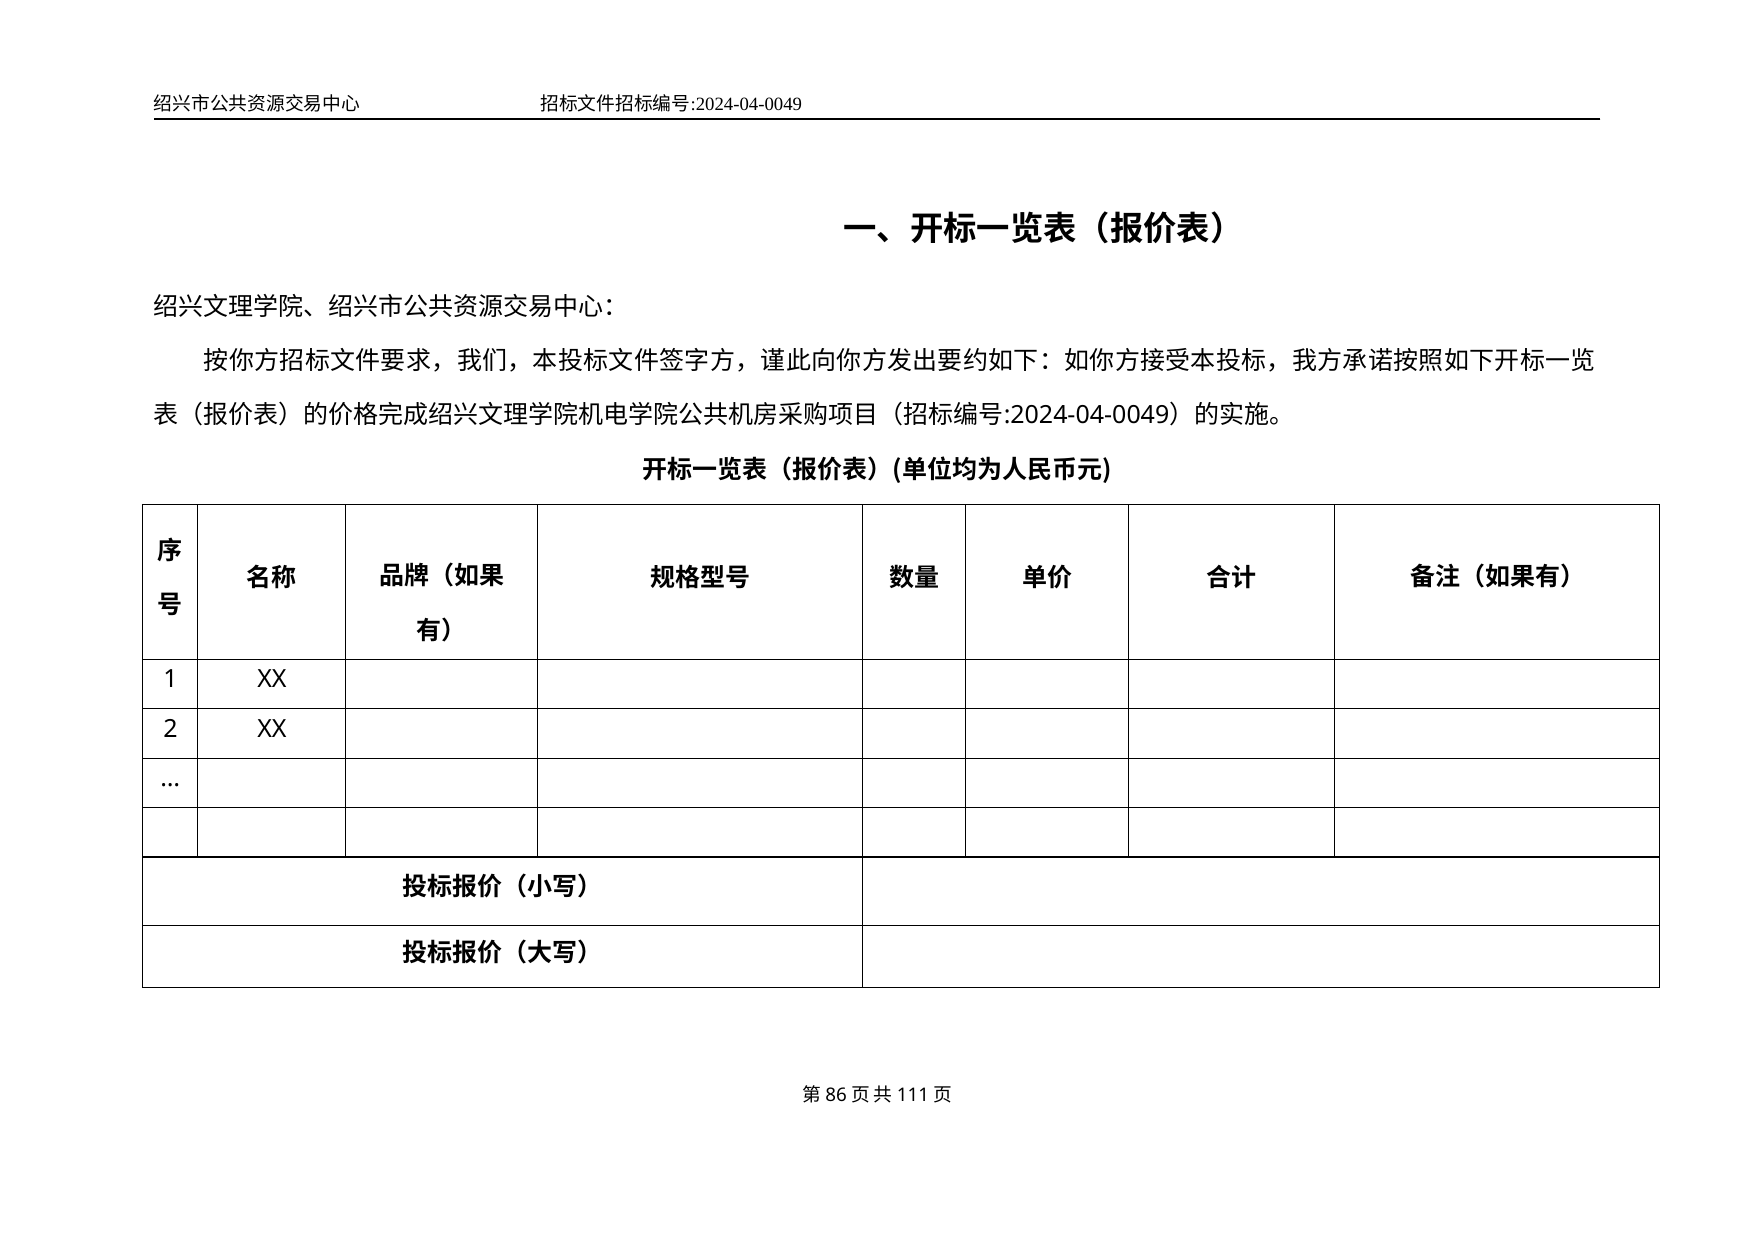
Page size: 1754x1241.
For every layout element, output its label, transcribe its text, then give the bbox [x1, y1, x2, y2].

table_cell [966, 808, 1128, 856]
table_cell [1335, 759, 1659, 807]
table_header 合计 [1129, 505, 1334, 659]
table_cell 1 [143, 660, 197, 708]
table_cell [346, 660, 537, 708]
table_cell [538, 660, 862, 708]
table_cell [966, 759, 1128, 807]
table_cell [198, 759, 345, 807]
table_cell [863, 759, 965, 807]
table_cell [966, 660, 1128, 708]
table_cell [538, 759, 862, 807]
table_cell [863, 709, 965, 758]
table_cell [198, 808, 345, 856]
table_header 序号 [143, 505, 197, 659]
table_cell [863, 858, 1659, 925]
table_cell [346, 709, 537, 758]
table_cell [966, 709, 1128, 758]
text 绍兴文理学院、绍兴市公共资源交易中心： [153, 286, 1600, 322]
table_cell XX [198, 709, 345, 758]
table_cell [346, 759, 537, 807]
table_cell [1129, 759, 1334, 807]
table_cell 2 [143, 709, 197, 758]
table_cell [1129, 709, 1334, 758]
table_header 规格型号 [538, 505, 862, 659]
table_header 单价 [966, 505, 1128, 659]
table_cell 投标报价（小写） [143, 858, 862, 925]
table_header 名称 [198, 505, 345, 659]
table_cell XX [198, 660, 345, 708]
text 开标一览表（报价表）(单位均为人民币元) [153, 449, 1600, 486]
table_cell … [143, 759, 197, 807]
table_cell [538, 808, 862, 856]
table_cell [1335, 660, 1659, 708]
text 按你方招标文件要求，我们，本投标文件签字方，谨此向你方发出要约如下：如你方接受本投标，我方承诺按照如下开标一览表（报价表）的价格完成绍兴文理学院机电学院公共机房采购项目（招标编号:2024-04-0049）的实施。 [153, 341, 1600, 431]
table_cell 投标报价（大写） [143, 926, 862, 987]
table_cell [1335, 808, 1659, 856]
table_header 备注（如果有） [1335, 505, 1659, 659]
table_cell [863, 660, 965, 708]
table_cell [538, 709, 862, 758]
table_cell [863, 926, 1659, 987]
table_cell [1335, 709, 1659, 758]
table_cell [1129, 808, 1334, 856]
table_header 数量 [863, 505, 965, 659]
table_cell [1129, 660, 1334, 708]
text 一、开标一览表（报价表） [419, 201, 1600, 250]
table_cell [143, 808, 197, 856]
table_cell [863, 808, 965, 856]
table_header 品牌（如果有） [346, 505, 537, 659]
table_cell [346, 808, 537, 856]
